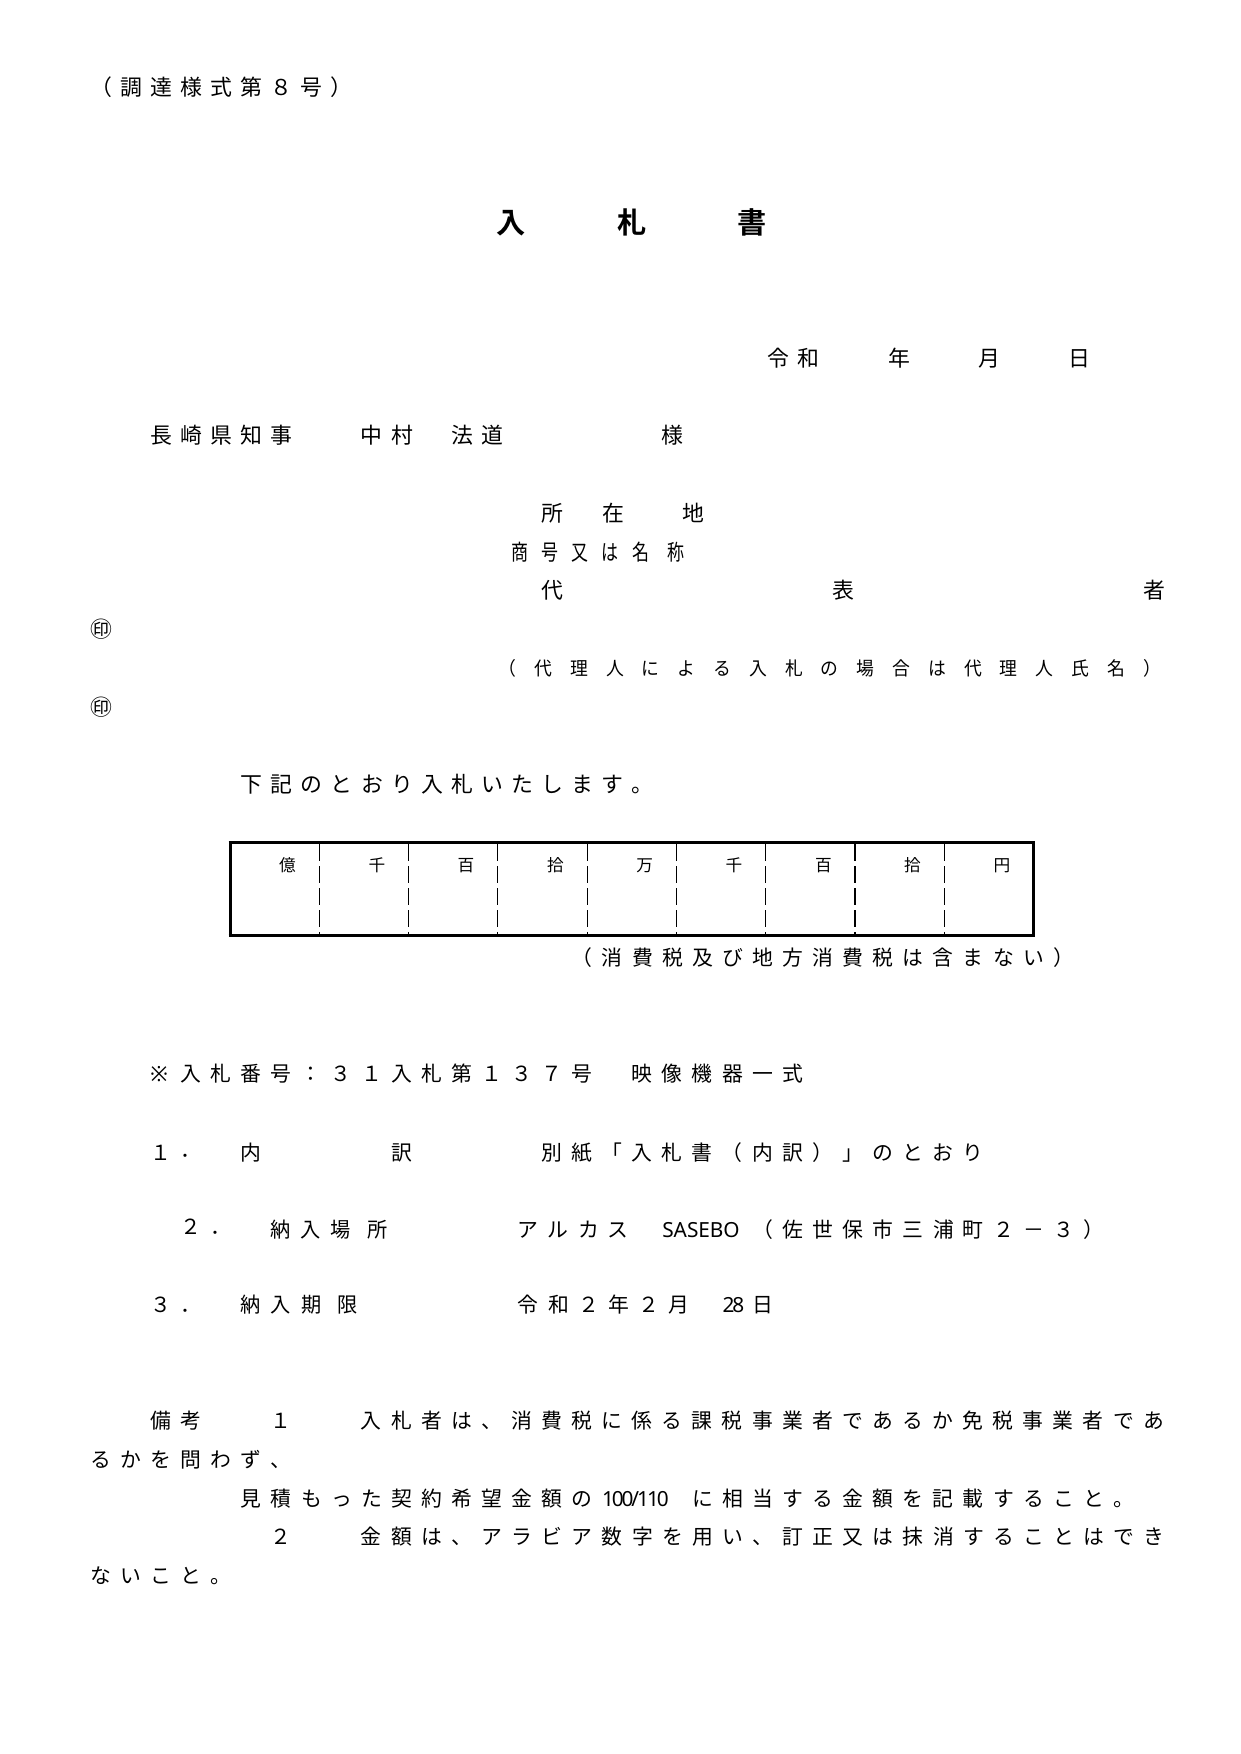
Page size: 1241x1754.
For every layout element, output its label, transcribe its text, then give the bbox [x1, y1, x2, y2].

table_header 千 [319, 844, 408, 933]
table_header 億 [232, 844, 319, 933]
text １． 内 訳 別紙「入札書（内訳）」のとおり [90, 1130, 1174, 1169]
table_header 拾 [855, 844, 944, 933]
table_header 円 [944, 844, 1032, 933]
text 所在地 [90, 492, 1174, 531]
text 商号又は名称 [90, 531, 1174, 570]
table_header 千 [676, 844, 766, 933]
text （調達様式第８号） [90, 66, 1174, 105]
table_header 拾 [498, 844, 587, 933]
text 長崎県知事 中村 法道 様 [90, 415, 1174, 454]
text 入 札 書 [90, 182, 1174, 260]
text ３． 納入期限 令和２年２月28日 [90, 1285, 1174, 1324]
text （代理人による入札の場合は代理人氏名） ㊞ [90, 647, 1174, 725]
text ２． 納入場所 アルカスSASEBO（佐世保市三浦町２－３） [90, 1208, 1174, 1247]
text ２ 金額は、アラビア数字を用い、訂正又は抹消することはできないこと。 [90, 1518, 1174, 1595]
text 下記のとおり入札いたします。 [0, 764, 1240, 802]
text 令和 年 月 日 [90, 337, 1098, 376]
table_header 百 [766, 844, 855, 933]
text （消費税及び地方消費税は含まない） [90, 937, 1174, 975]
text 代表者 ㊞ [90, 570, 1174, 647]
text 備考 １ 入札者は、消費税に係る課税事業者であるか免税事業者であるかを問わず、 [90, 1402, 1174, 1479]
table_header 百 [409, 844, 498, 933]
table_header 万 [587, 844, 676, 933]
text 見積もった契約希望金額の100/110に相当する金額を記載すること。 [90, 1479, 1174, 1518]
text ※入札番号：３１入札第１３７号 映像機器一式 [90, 1053, 1174, 1092]
